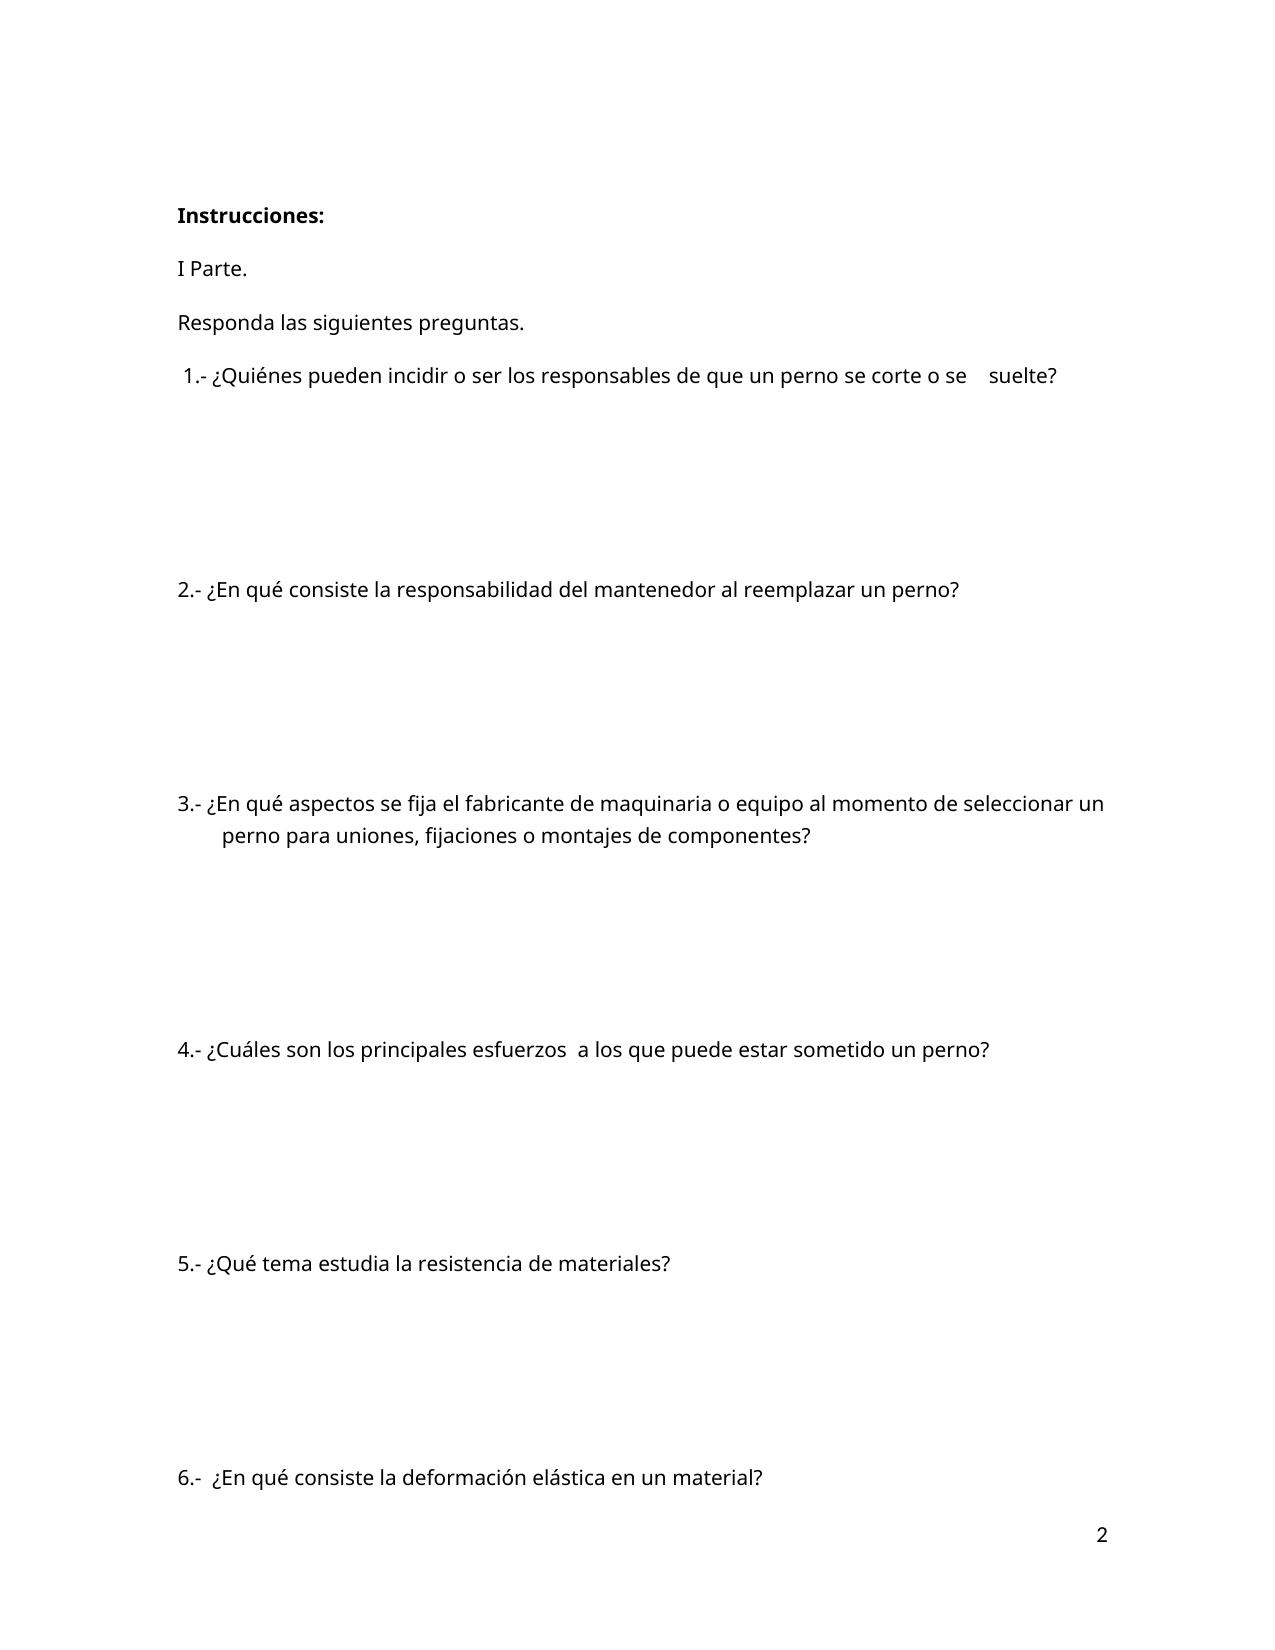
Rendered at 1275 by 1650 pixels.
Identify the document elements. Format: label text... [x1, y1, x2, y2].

text Instrucciones: [177, 201, 1107, 229]
text 5.- ¿Qué tema estudia la resistencia de materiales? [177, 1249, 1107, 1277]
text Responda las siguientes preguntas. [177, 308, 1107, 336]
text 1.- ¿Quiénes pueden incidir o ser los responsables de que un perno se corte o se suelte? [177, 361, 1117, 390]
text 6.- ¿En qué consiste la deformación elástica en un material? [177, 1463, 1107, 1491]
text 3.- ¿En qué aspectos se fija el fabricante de maquinaria o equipo al momento de seleccionar un perno para uniones, fijaciones o montajes de componentes? [177, 789, 1107, 850]
text I Parte. [177, 254, 1107, 283]
text 4.- ¿Cuáles son los principales esfuerzos a los que puede estar sometido un perno? [177, 1035, 1107, 1064]
text 2.- ¿En qué consiste la responsabilidad del mantenedor al reemplazar un perno? [177, 575, 1107, 603]
